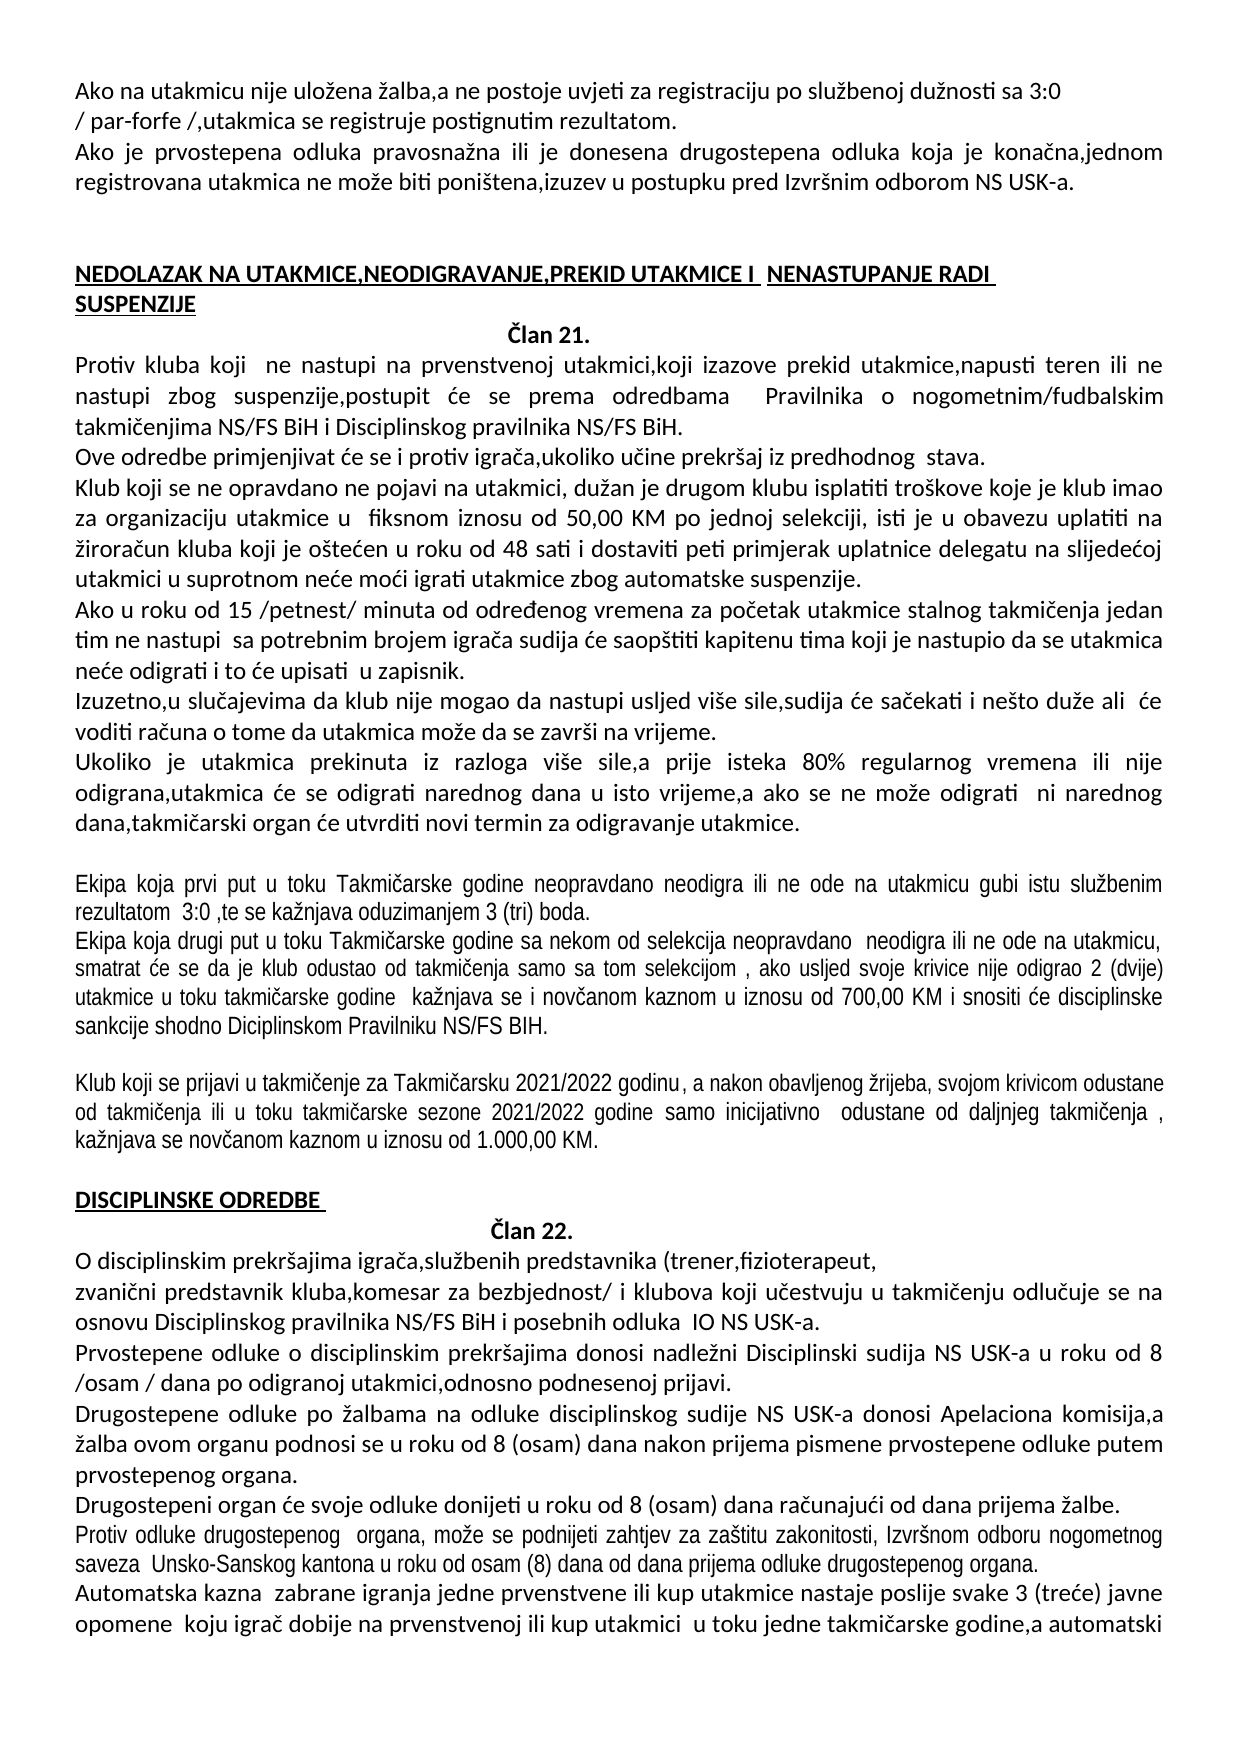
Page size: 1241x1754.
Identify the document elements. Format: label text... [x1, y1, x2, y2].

text Ako je prvostepena odluka pravosnažna ili je donesena drugostepena odluka koja je konačna,jednom registrovana utakmica ne može biti poništena,izuzev u postupku pred Izvršnim odborom NS USK-a. [75, 136, 1165, 197]
text zvanični predstavnik kluba,komesar za bezbjednost/ i klubova koji učestvuju u takmičenju odlučuje se na osnovu Disciplinskog pravilnika NS/FS BiH i posebnih odluka IO NS USK-a. [75, 1276, 1165, 1337]
text NEDOLAZAK NA UTAKMICE,NEODIGRAVANJE,PREKID UTAKMICE I NENASTUPANJE RADI [75, 258, 1165, 289]
text Izuzetno,u slučajevima da klub nije mogao da nastupi usljed više sile,sudija će sačekati i nešto duže ali će voditi računa o tome da utakmica može da se završi na vrijeme. [75, 685, 1165, 746]
text Član 22. [75, 1215, 1165, 1245]
text DISCIPLINSKE ODREDBE [75, 1184, 1165, 1215]
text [75, 1577, 1165, 1638]
text Ekipa koja prvi put u toku Takmičarske godine neopravdano neodigra ili ne ode na utakmicu gubi istu službenim rezultatom 3:0 ,te se kažnjava oduzimanjem 3 (tri) boda. [75, 868, 1165, 926]
text / par-forfe /,utakmica se registruje postignutim rezultatom. [75, 106, 1165, 136]
text Drugostepeni organ će svoje odluke donijeti u roku od 8 (osam) dana računajući od dana prijema žalbe. [75, 1489, 1165, 1520]
text Član 21. [75, 319, 1165, 350]
text Ako na utakmicu nije uložena žalba,a ne postoje uvjeti za registraciju po službenoj dužnosti sa 3:0 [75, 75, 1165, 106]
text O disciplinskim prekršajima igrača,službenih predstavnika (trener,fizioterapeut, [75, 1245, 1165, 1276]
text Prvostepene odluke o disciplinskim prekršajima donosi nadležni Disciplinski sudija NS USK-a u roku od 8 /osam / dana po odigranoj utakmici,odnosno podnesenoj prijavi. [75, 1337, 1165, 1398]
text Drugostepene odluke po žalbama na odluke disciplinskog sudije NS USK-a donosi Apelaciona komisija,a žalba ovom organu podnosi se u roku od 8 (osam) dana nakon prijema pismene prvostepene odluke putem prvostepenog organa. [75, 1398, 1165, 1489]
text Ekipa koja drugi put u toku Takmičarske godine sa nekom od selekcija neopravdano neodigra ili ne ode na utakmicu, smatrat će se da je klub odustao od takmičenja samo sa tom selekcijom , ako usljed svoje krivice nije odigrao 2 (dvije) utakmice u toku takmičarske godine kažnjava se i novčanom kaznom u iznosu od 700,00 KM i snositi će disciplinske sankcije shodno Diciplinskom Pravilniku NS/FS BIH. [75, 926, 1165, 1039]
text Protiv kluba koji ne nastupi na prvenstvenoj utakmici,koji izazove prekid utakmice,napusti teren ili ne nastupi zbog suspenzije,postupit će se prema odredbama Pravilnika o nogometnim/fudbalskim takmičenjima NS/FS BiH i Disciplinskog pravilnika NS/FS BiH. [75, 350, 1165, 441]
text Ako u roku od 15 /petnest/ minuta od određenog vremena za početak utakmice stalnog takmičenja jedan tim ne nastupi sa potrebnim brojem igrača sudija će saopštiti kapitenu tima koji je nastupio da se utakmica neće odigrati i to će upisati u zapisnik. [75, 594, 1165, 685]
text Ove odredbe primjenjivat će se i protiv igrača,ukoliko učine prekršaj iz predhodnog stava. [75, 441, 1165, 472]
text Protiv odluke drugostepenog organa, može se podnijeti zahtjev za zaštitu zakonitosti, Izvršnom odboru nogometnog saveza Unsko-Sanskog kantona u roku od osam (8) dana od dana prijema odluke drugostepenog organa. [75, 1520, 1165, 1577]
text SUSPENZIJE [75, 289, 1165, 319]
text Ukoliko je utakmica prekinuta iz razloga više sile,a prije isteka 80% regularnog vremena ili nije odigrana,utakmica će se odigrati narednog dana u isto vrijeme,a ako se ne može odigrati ni narednog dana,takmičarski organ će utvrditi novi termin za odigravanje utakmice. [75, 746, 1165, 838]
text Klub koji se ne opravdano ne pojavi na utakmici, dužan je drugom klubu isplatiti troškove koje je klub imao za organizaciju utakmice u fiksnom iznosu od 50,00 KM po jednoj selekciji, isti je u obavezu uplatiti na žiroračun kluba koji je oštećen u roku od 48 sati i dostaviti peti primjerak uplatnice delegatu na slijedećoj utakmici u suprotnom neće moći igrati utakmice zbog automatske suspenzije. [75, 472, 1165, 594]
text Klub koji se prijavi u takmičenje za Takmičarsku 2021/2022 godinu, a nakon obavljenog žrijeba, svojom krivicom odustane od takmičenja ili u toku takmičarske sezone 2021/2022 godine samo inicijativno odustane od daljnjeg takmičenja , kažnjava se novčanom kaznom u iznosu od 1.000,00 KM. [75, 1068, 1165, 1154]
